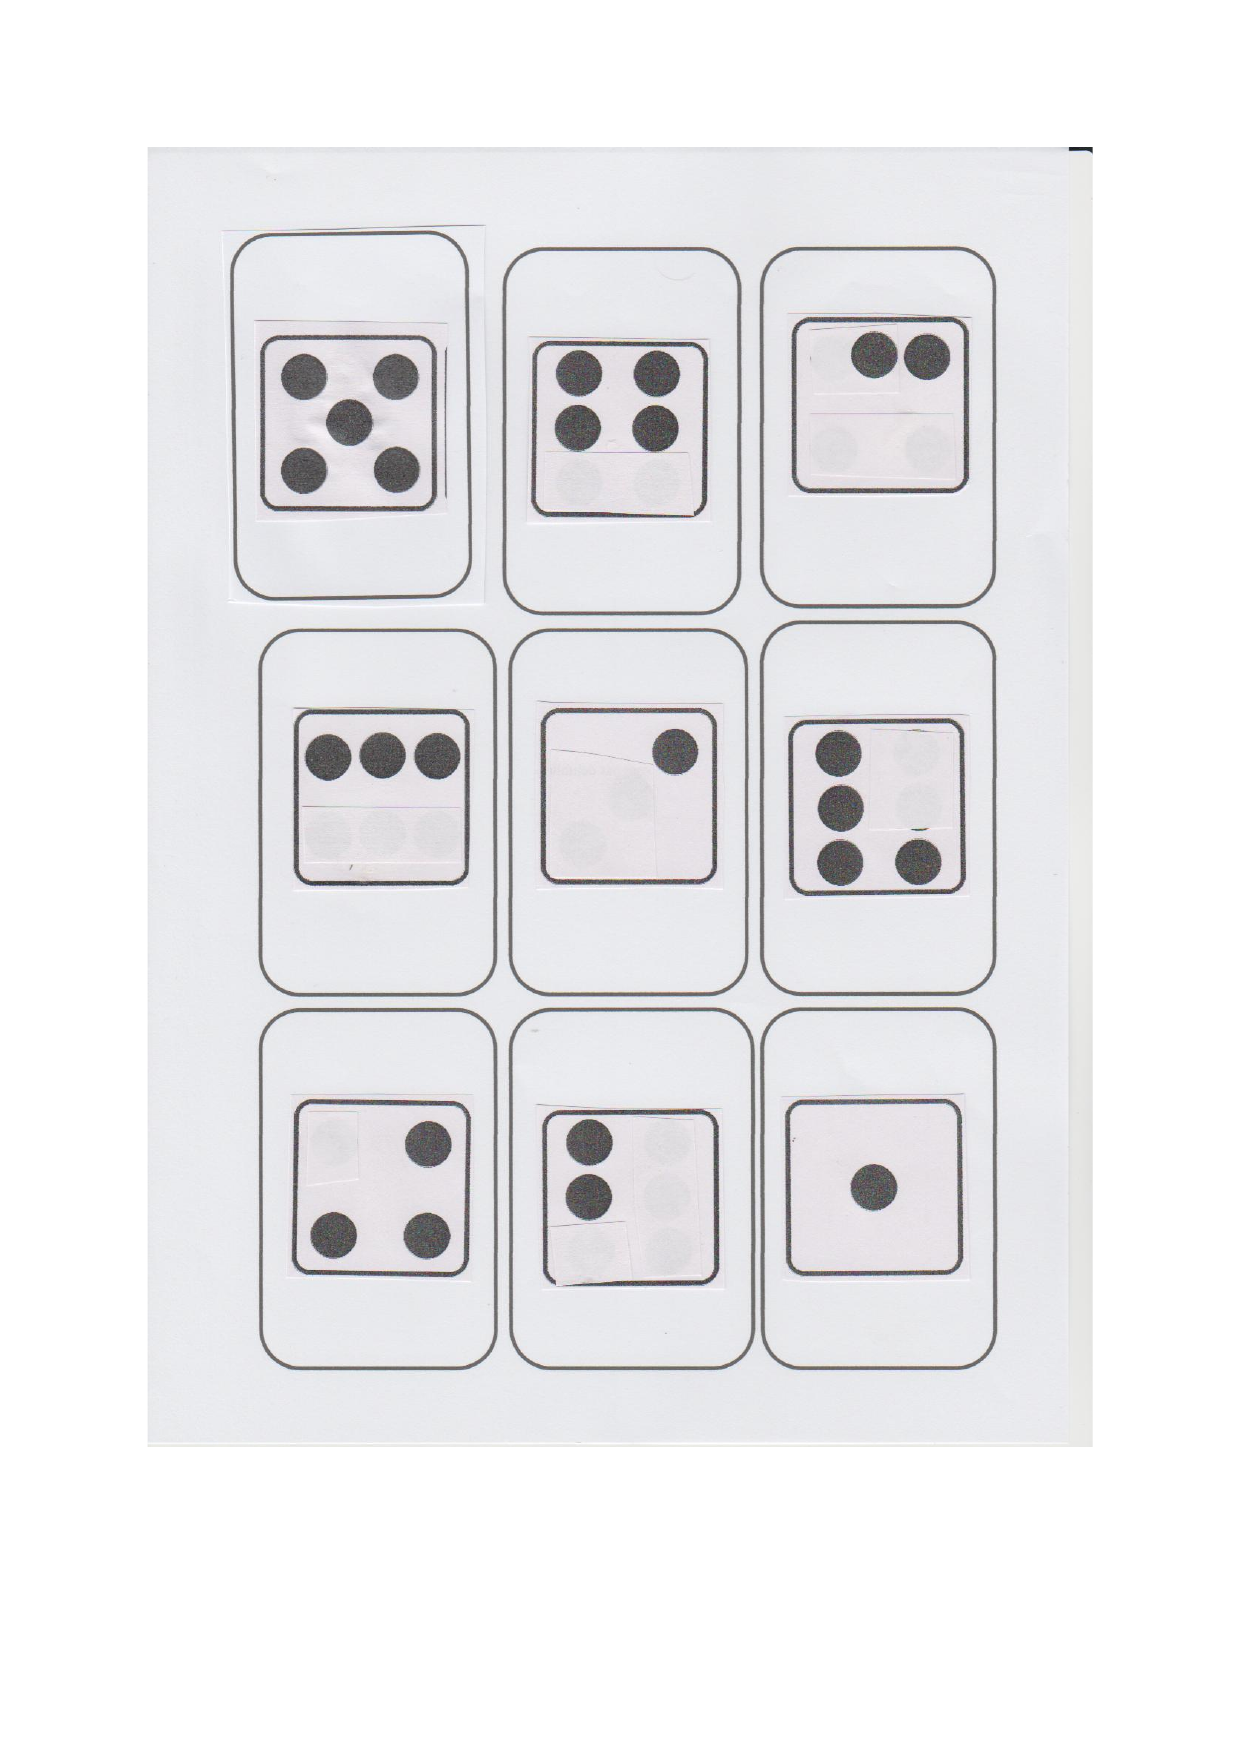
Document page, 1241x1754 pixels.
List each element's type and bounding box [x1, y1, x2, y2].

picture [147, 147, 1093, 1447]
